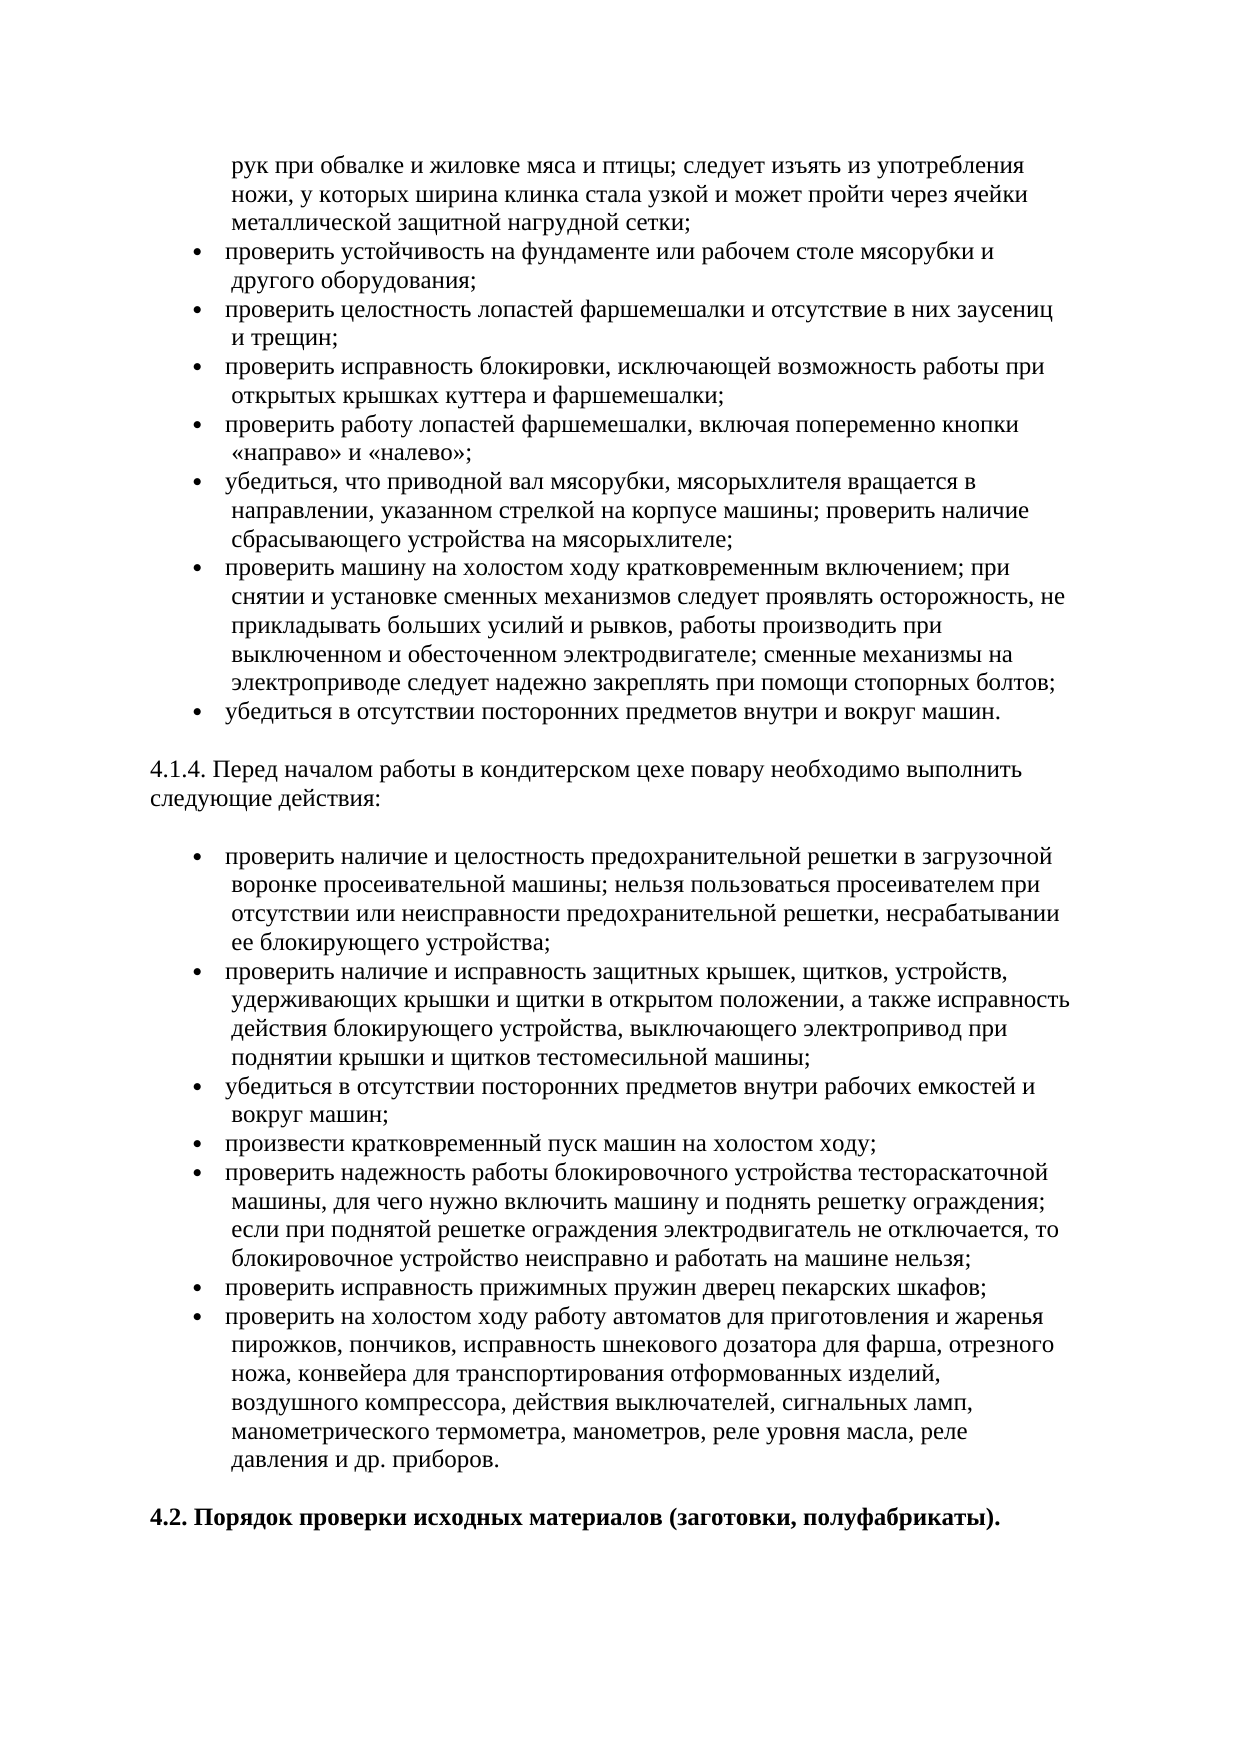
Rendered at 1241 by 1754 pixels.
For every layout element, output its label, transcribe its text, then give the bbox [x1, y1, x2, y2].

list проверить исправность прижимных пружин дверец пекарских шкафов; [194, 1272, 1071, 1301]
list проверить исправность блокировки, исключающей возможность работы при открытых крышках куттера и фаршемешалки; [194, 351, 1071, 409]
list проверить устойчивость на фундаменте или рабочем столе мясорубки и другого оборудования; [194, 236, 1071, 294]
list произвести кратковременный пуск машин на холостом ходу; [194, 1128, 1071, 1157]
list проверить наличие и целостность предохранительной решетки в загрузочной воронке просеивательной машины; нельзя пользоваться просеивателем при отсутствии или неисправности предохранительной решетки, несрабатывании ее блокирующего устройства; [194, 841, 1071, 956]
list убедиться в отсутствии посторонних предметов внутри и вокруг машин. [194, 696, 1071, 725]
list проверить целостность лопастей фаршемешалки и отсутствие в них заусениц и трещин; [194, 294, 1071, 351]
text 4.1.4. Перед началом работы в кондитерском цехе повару необходимо выполнить следующие действия: [150, 754, 1090, 812]
list проверить на холостом ходу работу автоматов для приготовления и жаренья пирожков, пончиков, исправность шнекового дозатора для фарша, отрезного ножа, конвейера для транспортирования отформованных изделий, воздушного компрессора, действия выключателей, сигнальных ламп, манометрического термометра, манометров, реле уровня масла, реле давления и др. приборов. [194, 1301, 1071, 1473]
text 4.2. Порядок проверки исходных материалов (заготовки, полуфабрикаты). [150, 1502, 1090, 1531]
list убедиться в отсутствии посторонних предметов внутри рабочих емкостей и вокруг машин; [194, 1071, 1071, 1128]
list проверить наличие и исправность защитных крышек, щитков, устройств, удерживающих крышки и щитки в открытом положении, а также исправность действия блокирующего устройства, выключающего электропривод при поднятии крышки и щитков тестомесильной машины; [194, 956, 1071, 1071]
list проверить работу лопастей фаршемешалки, включая попеременно кнопки «направо» и «налево»; [194, 409, 1071, 466]
list проверить надежность работы блокировочного устройства тестораскаточной машины, для чего нужно включить машину и поднять решетку ограждения; если при поднятой решетке ограждения электродвигатель не отключается, то блокировочное устройство неисправно и работать на машине нельзя; [194, 1157, 1071, 1272]
list проверить машину на холостом ходу кратковременным включением; при снятии и установке сменных механизмов следует проявлять осторожность, не прикладывать больших усилий и рывков, работы производить при выключенном и обесточенном электродвигателе; сменные механизмы на электроприводе следует надежно закреплять при помощи стопорных болтов; [194, 552, 1071, 696]
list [194, 150, 1071, 236]
list убедиться, что приводной вал мясорубки, мясорыхлителя вращается в направлении, указанном стрелкой на корпусе машины; проверить наличие сбрасывающего устройства на мясорыхлителе; [194, 466, 1071, 552]
